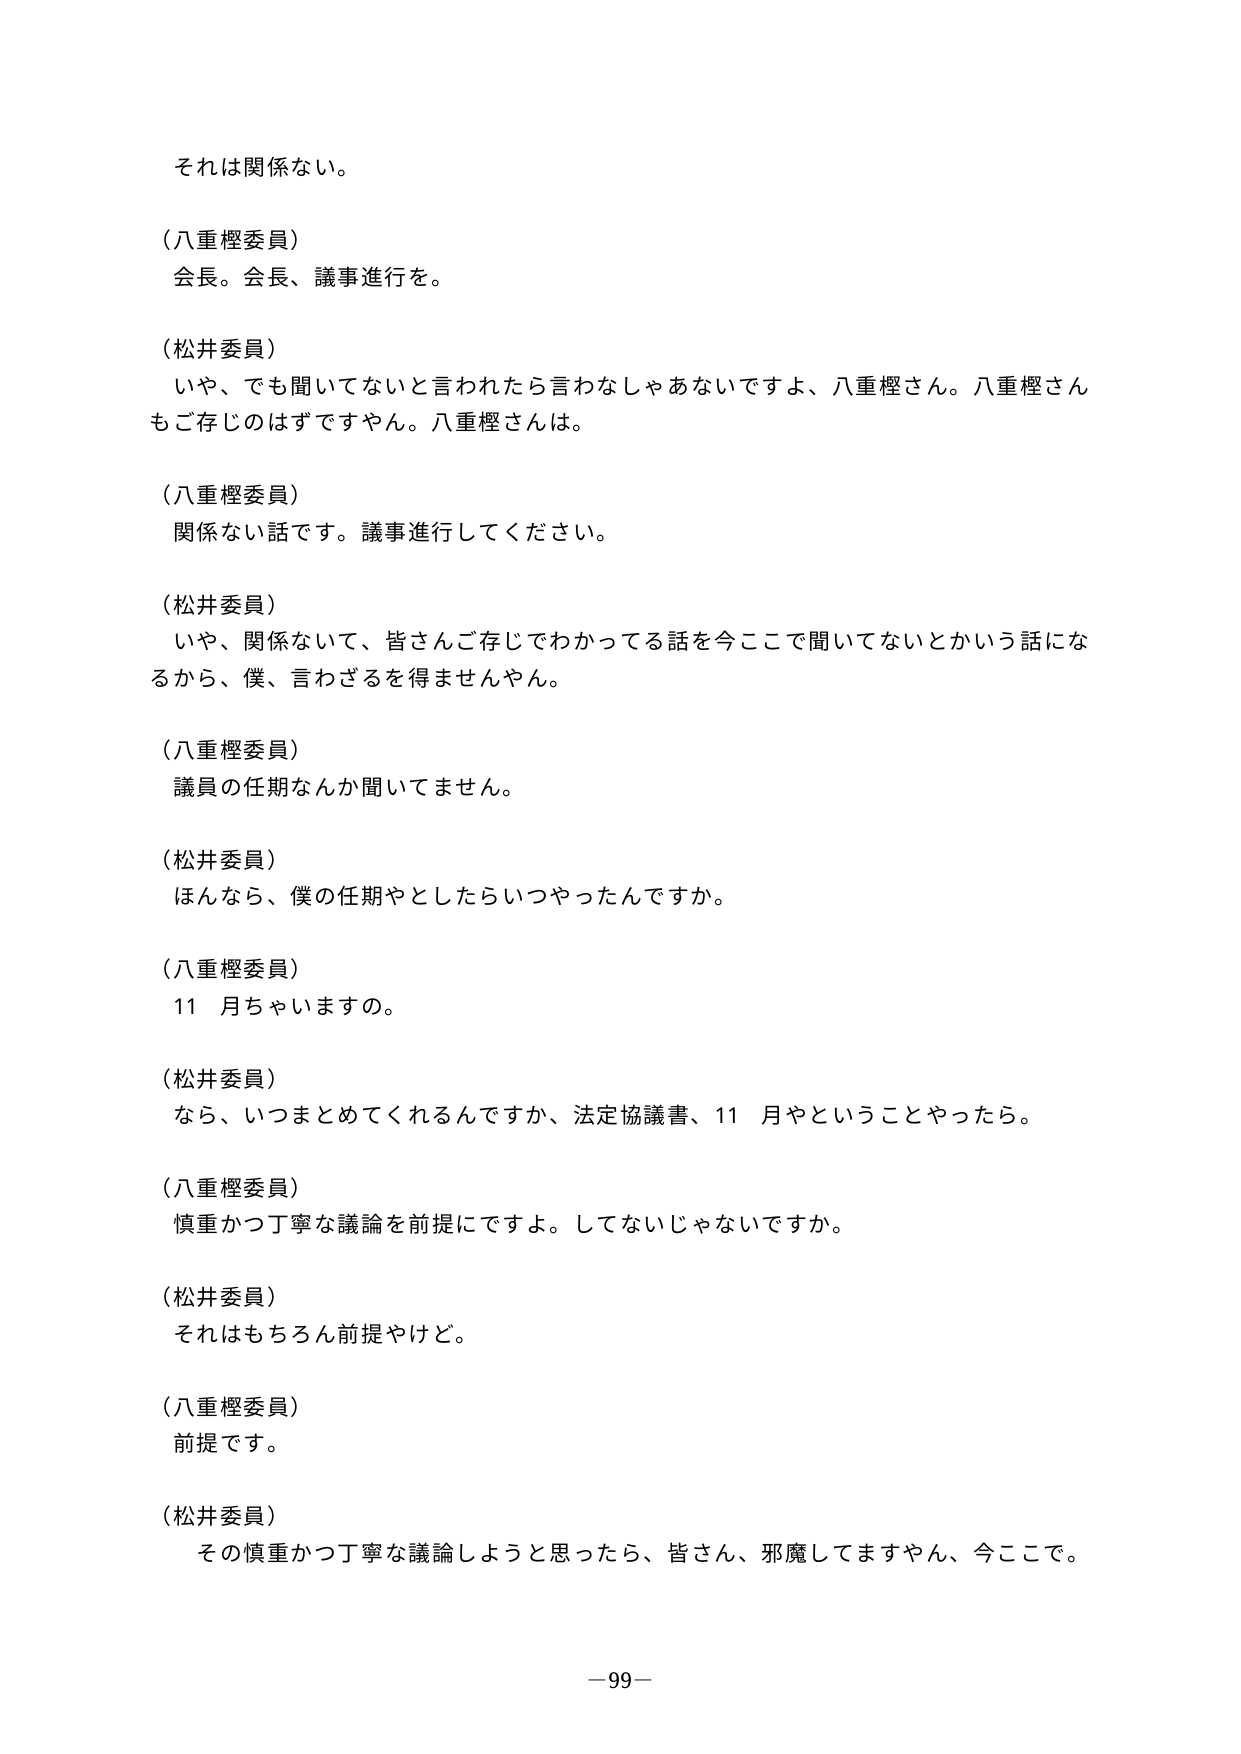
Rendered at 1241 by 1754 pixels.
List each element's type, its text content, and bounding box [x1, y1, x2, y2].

text いや、関係ないて、皆さんご存じでわかってる話を今ここで聞いてないとかいう話になるから、僕、言わざるを得ませんやん。 [149, 622, 1091, 695]
text その慎重かつ丁寧な議論しようと思ったら、皆さん、邪魔してますやん、今ここで。 [149, 1533, 1091, 1570]
text （八重樫委員） [149, 1387, 1091, 1424]
text なら、いつまとめてくれるんですか、法定協議書、11月やということやったら。 [149, 1096, 1091, 1132]
text ほんなら、僕の任期やとしたらいつやったんですか。 [149, 877, 1091, 913]
text （松井委員） [149, 841, 1091, 877]
text 前提です。 [149, 1424, 1091, 1460]
text （八重樫委員） [149, 950, 1091, 986]
text いや、でも聞いてないと言われたら言わなしゃあないですよ、八重樫さん。八重樫さんもご存じのはずですやん。八重樫さんは。 [149, 367, 1091, 439]
text （八重樫委員） [149, 476, 1091, 512]
text 会長。会長、議事進行を。 [149, 257, 1091, 294]
text （松井委員） [149, 1497, 1091, 1533]
text （八重樫委員） [149, 731, 1091, 768]
text （松井委員） [149, 330, 1091, 367]
text 慎重かつ丁寧な議論を前提にですよ。してないじゃないですか。 [149, 1205, 1091, 1242]
text 11月ちゃいますの。 [149, 986, 1091, 1023]
text （松井委員） [149, 1278, 1091, 1314]
text それはもちろん前提やけど。 [149, 1314, 1091, 1351]
text （松井委員） [149, 585, 1091, 622]
text それは関係ない。 [149, 148, 1091, 184]
text 関係ない話です。議事進行してください。 [149, 512, 1091, 549]
text （松井委員） [149, 1059, 1091, 1096]
text （八重樫委員） [149, 1169, 1091, 1205]
text 議員の任期なんか聞いてません。 [149, 768, 1091, 804]
text （八重樫委員） [149, 221, 1091, 257]
